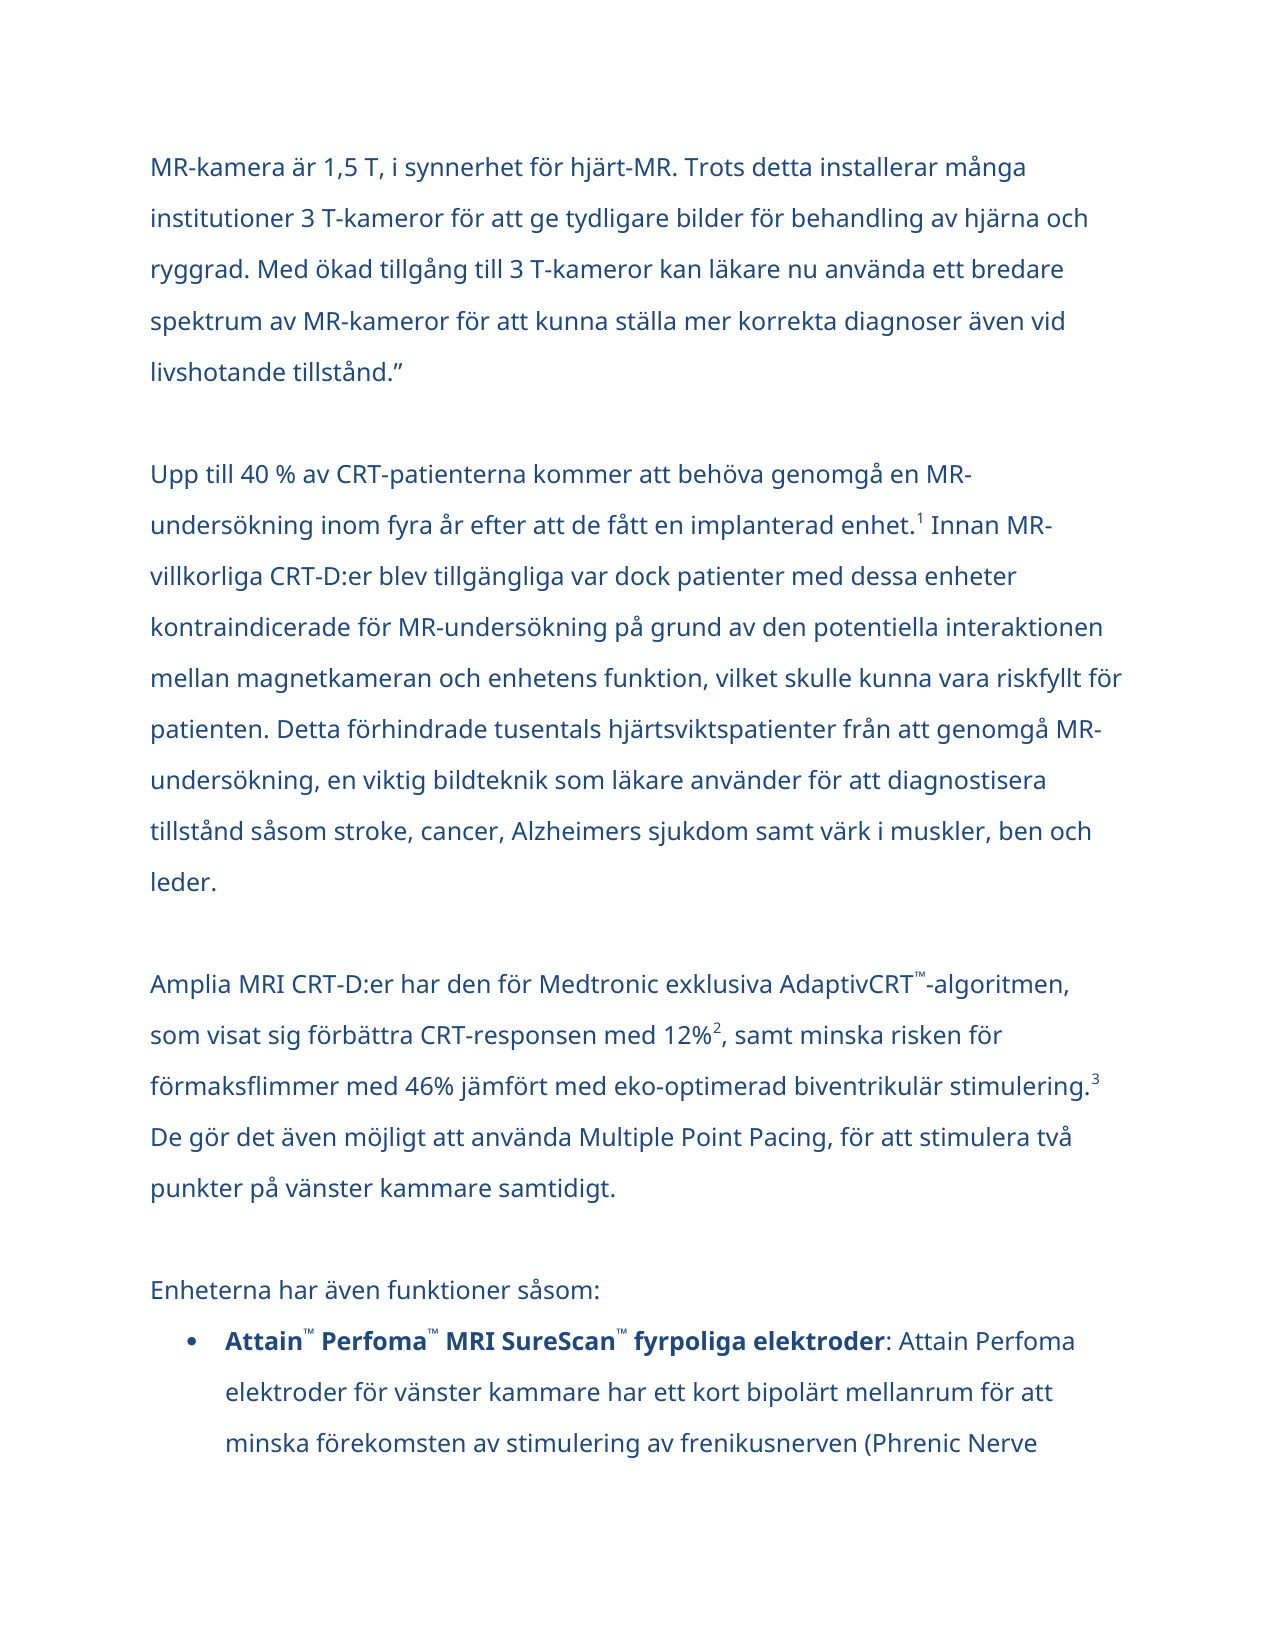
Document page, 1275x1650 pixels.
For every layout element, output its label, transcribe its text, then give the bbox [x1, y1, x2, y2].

text Amplia MRI CRT-D:er har den för Medtronic exklusiva AdaptivCRT™-algoritmen, som visat sig förbättra CRT-responsen med 12%, samt minska risken för förmaksflimmer med 46% jämfört med eko-optimerad biventrikulär stimulering. De gör det även möjligt att använda Multiple Point Pacing, för att stimulera två punkter på vänster kammare samtidigt. [150, 967, 1125, 1205]
text Upp till 40 % av CRT-patienterna kommer att behöva genomgå en MR-undersökning inom fyra år efter att de fått en implanterad enhet. Innan MR-villkorliga CRT-D:er blev tillgängliga var dock patienter med dessa enheter kontraindicerade för MR-undersökning på grund av den potentiella interaktionen mellan magnetkameran och enhetens funktion, vilket skulle kunna vara riskfyllt för patienten. Detta förhindrade tusentals hjärtsviktspatienter från att genomgå MR-undersökning, en viktig bildteknik som läkare använder för att diagnostisera tillstånd såsom stroke, cancer, Alzheimers sjukdom samt värk i muskler, ben och leder. [150, 456, 1125, 899]
text Enheterna har även funktioner såsom: [150, 1273, 1125, 1307]
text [150, 150, 1125, 388]
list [187, 1324, 1125, 1460]
